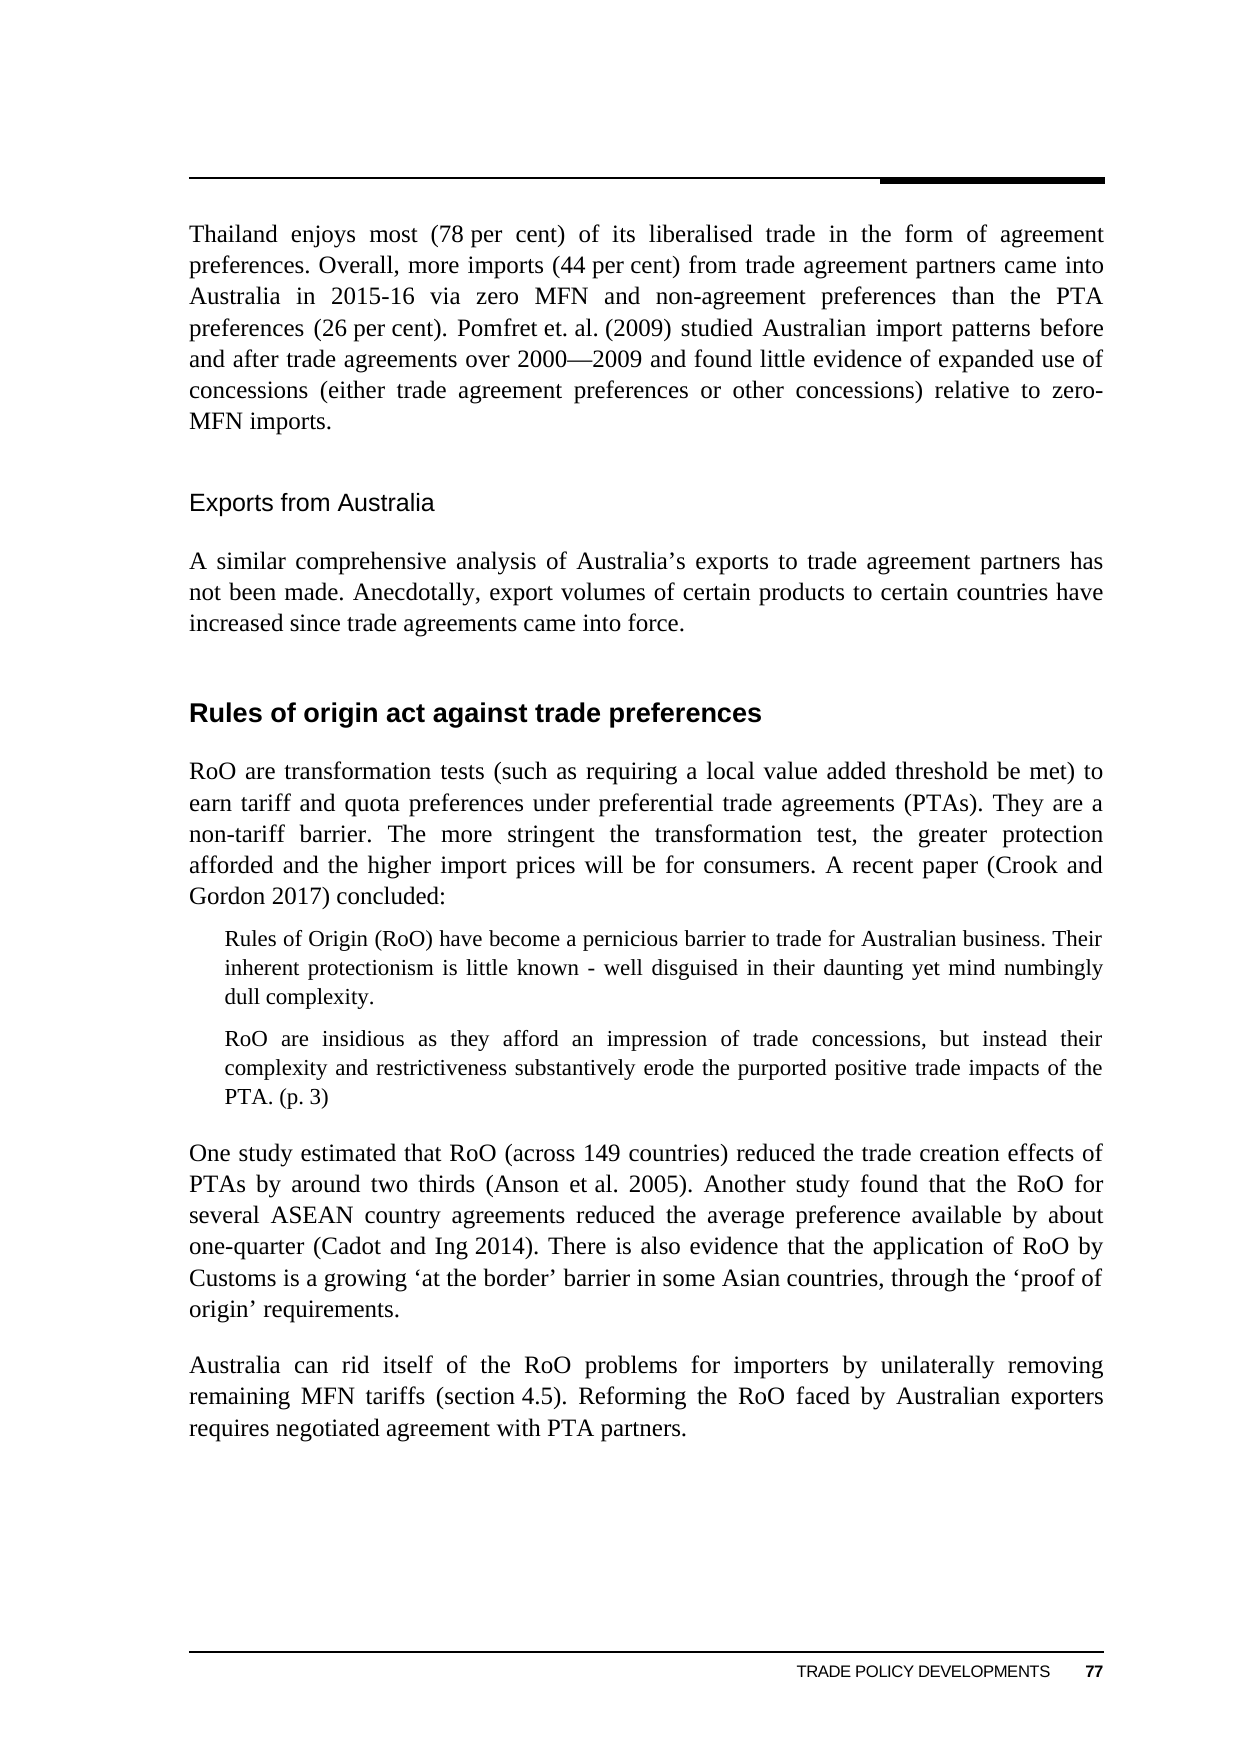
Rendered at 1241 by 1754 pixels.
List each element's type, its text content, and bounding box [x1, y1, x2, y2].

text Rules of Origin (RoO) have become a pernicious barrier to trade for Australian business. Their inherent protectionism is little known - well disguised in their daunting yet mind numbingly dull complexity. [224, 923, 1104, 1010]
subtitle Exports from Australia [189, 485, 1104, 518]
text RoO are insidious as they afford an impression of trade concessions, but instead their complexity and restrictiveness substantively erode the purported positive trade impacts of the PTA. (p. 3) [224, 1023, 1104, 1110]
text Australia can rid itself of the RoO problems for importers by unilaterally removing remaining MFN tariffs (section 4.5). Reforming the RoO faced by Australian exporters requires negotiated agreement with PTA partners. [189, 1348, 1104, 1441]
text RoO are transformation tests (such as requiring a local value added threshold be met) to earn tariff and quota preferences under preferential trade agreements (PTAs). They are a non-tariff barrier. The more stringent the transformation test, the greater protection afforded and the higher import prices will be for consumers. A recent paper (Crook and Gordon 2017) concluded: [189, 754, 1104, 910]
text A similar comprehensive analysis of Australia’s exports to trade agreement partners has not been made. Anecdotally, export volumes of certain products to certain countries have increased since trade agreements came into force. [189, 543, 1104, 637]
subtitle Rules of origin act against trade preferences [189, 696, 1104, 729]
text One study estimated that RoO (across 149 countries) reduced the trade creation effects of PTAs by around two thirds (Anson et al. 2005). Another study found that the RoO for several ASEAN country agreements reduced the average preference available by about one-quarter (Cadot and Ing 2014). There is also evidence that the application of RoO by Customs is a growing ‘at the border’ barrier in some Asian countries, through the ‘proof of origin’ requirements. [189, 1135, 1104, 1323]
